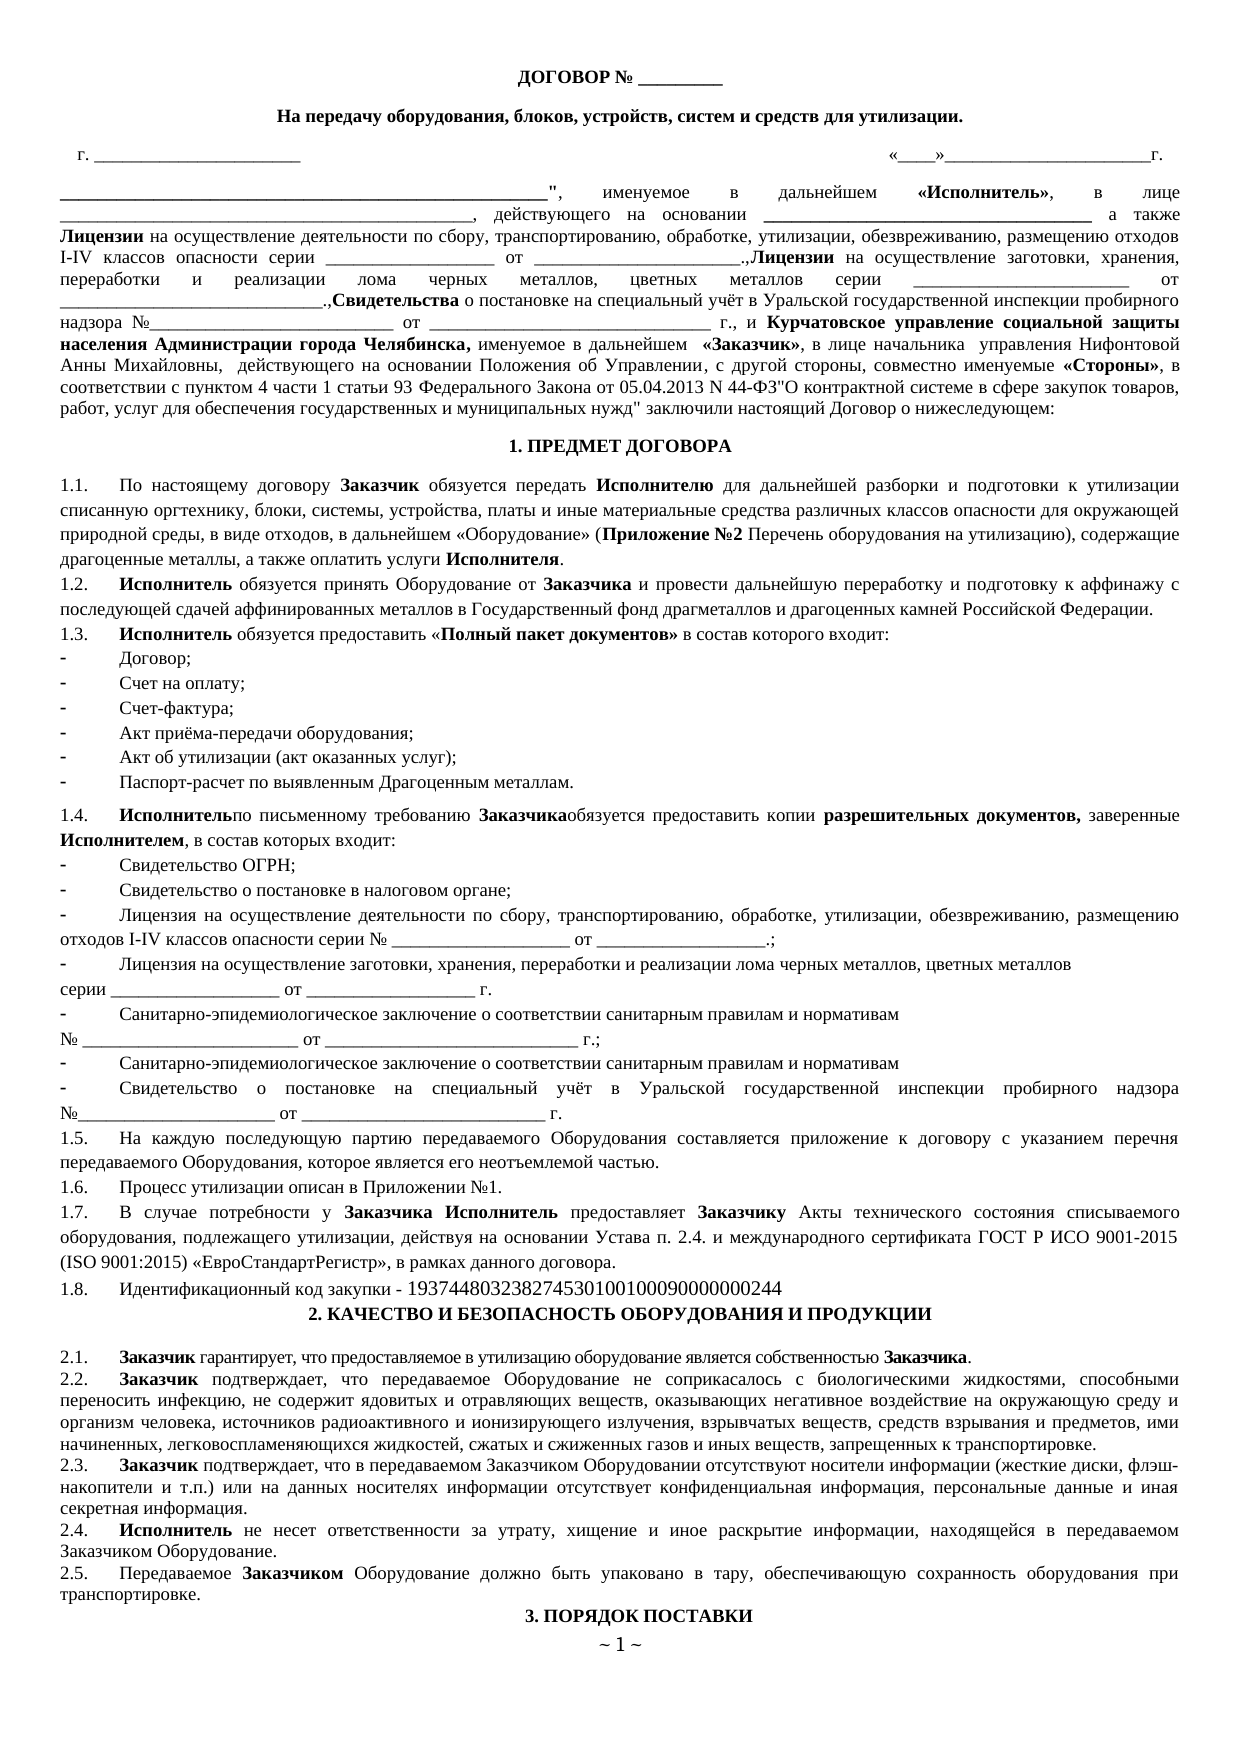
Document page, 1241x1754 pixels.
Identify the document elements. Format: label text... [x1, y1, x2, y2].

list По настоящему договору Заказчик обязуется передать Исполнителю для дальнейшей разборки и подготовки к утилизации списанную оргтехнику, блоки, системы, устройства, платы и иные материальные средства различных классов опасности для окружающей природной среды, в виде отходов, в дальнейшем «Оборудование» (Приложение №2 Перечень оборудования на утилизацию), содержащие драгоценные металлы, а также оплатить услуги Исполнителя. [60, 474, 1180, 570]
list Санитарно-эпидемиологическое заключение о соответствии санитарным правилам и нормативам [60, 1052, 1180, 1074]
list Счет на оплату; [60, 672, 1180, 694]
list Исполнитель обязуется предоставить «Полный пакет документов» в состав которого входит: [60, 622, 1180, 644]
list Исполнитель не несет ответственности за утрату, хищение и иное раскрытие информации, находящейся в передаваемом Заказчиком Оборудование. [60, 1519, 1180, 1562]
text ДОГОВОР № _________ [60, 66, 1180, 88]
list Процесс утилизации описан в Приложении №1. [60, 1176, 1180, 1198]
list Паспорт-расчет по выявленным Драгоценным металлам. [60, 771, 1180, 793]
list Лицензия на осуществление заготовки, хранения, переработки и реализации лома черных металлов, цветных металлов [60, 953, 1180, 975]
list Исполнительпо письменному требованию Заказчикаобязуется предоставить копии разрешительных документов, заверенные Исполнителем, в состав которых входит: [60, 804, 1180, 851]
list Свидетельство о постановке на специальный учёт в Уральской государственной инспекции пробирного надзора №_____________________ от __________________________ г. [60, 1077, 1180, 1123]
list Свидетельство о постановке в налоговом органе; [60, 879, 1180, 900]
text 1. ПРЕДМЕТ ДОГОВОРА [60, 435, 1180, 457]
text 2. КАЧЕСТВО И БЕЗОПАСНОСТЬ ОБОРУДОВАНИЯ И ПРОДУКЦИИ [60, 1303, 1180, 1324]
list Счет-фактура; [60, 697, 1180, 718]
list Исполнитель обязуется принять Оборудование от Заказчика и провести дальнейшую переработку и подготовку к аффинажу с последующей сдачей аффинированных металлов в Государственный фонд драгметаллов и драгоценных камней Российской Федерации. [60, 573, 1180, 619]
list Акт об утилизации (акт оказанных услуг); [60, 746, 1180, 768]
list Лицензия на осуществление деятельности по сбору, транспортированию, обработке, утилизации, обезвреживанию, размещению отходов I-IV классов опасности серии № ___________________ от __________________.; [60, 903, 1180, 950]
list Заказчик подтверждает, что в передаваемом Заказчиком Оборудовании отсутствуют носители информации (жесткие диски, флэш-накопители и т.п.) или на данных носителях информации отсутствует конфиденциальная информация, персональные данные и иная секретная информация. [60, 1454, 1180, 1519]
text На передачу оборудования, блоков, устройств, систем и средств для утилизации. [60, 105, 1180, 126]
list Передаваемое Заказчиком Оборудование должно быть упаковано в тару, обеспечивающую сохранность оборудования при транспортировке. [60, 1562, 1180, 1605]
list Заказчик гарантирует, что предоставляемое в утилизацию оборудование является собственностью Заказчика. [60, 1346, 1180, 1368]
list На каждую последующую партию передаваемого Оборудования составляется приложение к договору с указанием перечня передаваемого Оборудования, которое является его неотъемлемой частью. [60, 1127, 1180, 1173]
text г. ______________________ «____»______________________г. [60, 143, 1180, 165]
text ____________________________________________________", именуемое в дальнейшем «Исполнитель», в лице ____________________________________________, действующего на основании ___________________________________ а также Лицензии на осуществление деятельности по сбору, транспортированию, обработке, утилизации, обезвреживанию, размещению отходов I-IV классов опасности серии __________________ от ______________________.,Лицензии на осуществление заготовки, хранения, переработки и реализации лома черных металлов, цветных металлов серии _______________________ от ____________________________.,Свидетельства о постановке на специальный учёт в Уральской государственной инспекции пробирного надзора №__________________________ от ______________________________ г., и Курчатовское управление социальной защиты населения Администрации города Челябинска, именуемое в дальнейшем «Заказчик», в лице начальника управления Нифонтовой Анны Михайловны, действующего на основании Положения об Управлении, с другой стороны, совместно именуемые «Стороны», в соответствии с пунктом 4 части 1 статьи 93 Федерального Закона от 05.04.2013 N 44-ФЗ"О контрактной системе в сфере закупок товаров, работ, услуг для обеспечения государственных и муниципальных нужд" заключили настоящий Договор о нижеследующем: [60, 181, 1180, 419]
text серии __________________ от __________________ г. [60, 978, 1180, 999]
text № _______________________ от ___________________________ г.; [60, 1027, 1180, 1049]
list В случае потребности у Заказчика Исполнитель предоставляет Заказчику Акты технического состояния списываемого оборудования, подлежащего утилизации, действуя на основании Устава п. 2.4. и международного сертификата ГОСТ Р ИСО 9001-2015 (ISO 9001:2015) «ЕвроСтандартРегистр», в рамках данного договора. [60, 1201, 1180, 1272]
list Акт приёма-передачи оборудования; [60, 722, 1180, 743]
list Санитарно-эпидемиологическое заключение о соответствии санитарным правилам и нормативам [60, 1003, 1180, 1024]
text 3. ПОРЯДОК ПОСТАВКИ [60, 1605, 1180, 1626]
list Идентификационный код закупки - 193744803238274530100100090000000244 [60, 1275, 1180, 1299]
list Заказчик подтверждает, что передаваемое Оборудование не соприкасалось с биологическими жидкостями, способными переносить инфекцию, не содержит ядовитых и отравляющих веществ, оказывающих негативное воздействие на окружающую среду и организм человека, источников радиоактивного и ионизирующего излучения, взрывчатых веществ, средств взрывания и предметов, ими начиненных, легковоспламеняющихся жидкостей, сжатых и сжиженных газов и иных веществ, запрещенных к транспортировке. [60, 1368, 1180, 1454]
list Свидетельство ОГРН; [60, 854, 1180, 876]
list Договор; [60, 647, 1180, 669]
